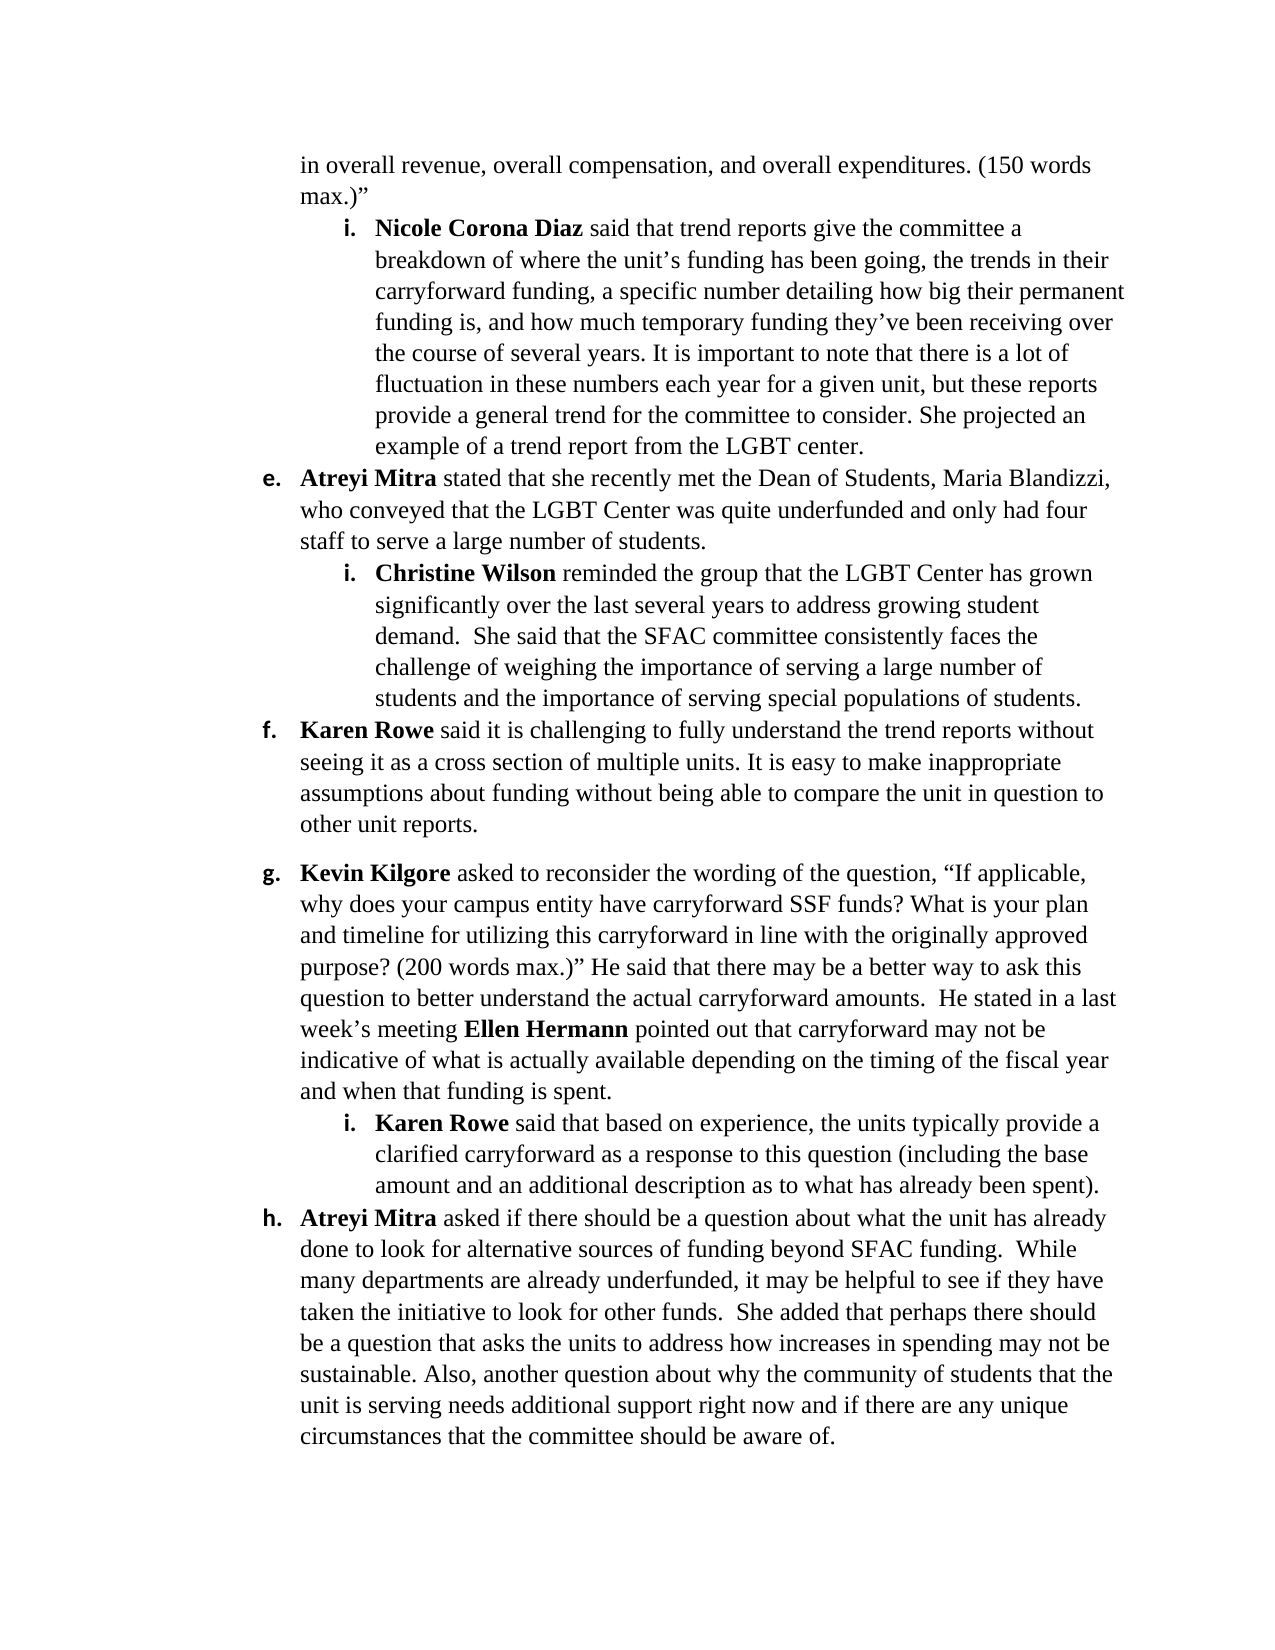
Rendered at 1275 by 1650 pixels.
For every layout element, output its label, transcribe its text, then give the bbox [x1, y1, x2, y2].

list Kevin Kilgore asked to reconsider the wording of the question, “If applicable, why does your campus entity have carryforward SSF funds? What is your plan and timeline for utilizing this carryforward in line with the originally approved purpose? (200 words max.)” He said that there may be a better way to ask this question to better understand the actual carryforward amounts. He stated in a last week’s meeting Ellen Hermann pointed out that carryforward may not be indicative of what is actually available depending on the timing of the fiscal year and when that funding is spent. [262, 857, 1125, 1104]
list Atreyi Mitra stated that she recently met the Dean of Students, Maria Blandizzi, who conveyed that the LGBT Center was quite underfunded and only had four staff to serve a large number of students. [262, 462, 1125, 555]
list Atreyi Mitra asked if there should be a question about what the unit has already done to look for alternative sources of funding beyond SFAC funding. While many departments are already underfunded, it may be helpful to see if they have taken the initiative to look for other funds. She added that perhaps there should be a question that asks the units to address how increases in spending may not be sustainable. Also, another question about why the community of students that the unit is serving needs additional support right now and if there are any unique circumstances that the committee should be aware of. [262, 1202, 1125, 1449]
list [262, 150, 1125, 210]
list Karen Rowe said that based on experience, the units typically provide a clarified carryforward as a response to this question (including the base amount and an additional description as to what has already been spent). [356, 1107, 1125, 1199]
list Nicole Corona Diaz said that trend reports give the committee a breakdown of where the unit’s funding has been going, the trends in their carryforward funding, a specific number detailing how big their permanent funding is, and how much temporary funding they’ve been receiving over the course of several years. It is important to note that there is a lot of fluctuation in these numbers each year for a given unit, but these reports provide a general trend for the committee to consider. She projected an example of a trend report from the LGBT center. [356, 212, 1125, 460]
list Karen Rowe said it is challenging to fully understand the trend reports without seeing it as a cross section of multiple units. It is easy to make inappropriate assumptions about funding without being able to compare the unit in question to other unit reports. [262, 714, 1125, 838]
list Christine Wilson reminded the group that the LGBT Center has grown significantly over the last several years to address growing student demand. She said that the SFAC committee consistently faces the challenge of weighing the importance of serving a large number of students and the importance of serving special populations of students. [356, 557, 1125, 712]
